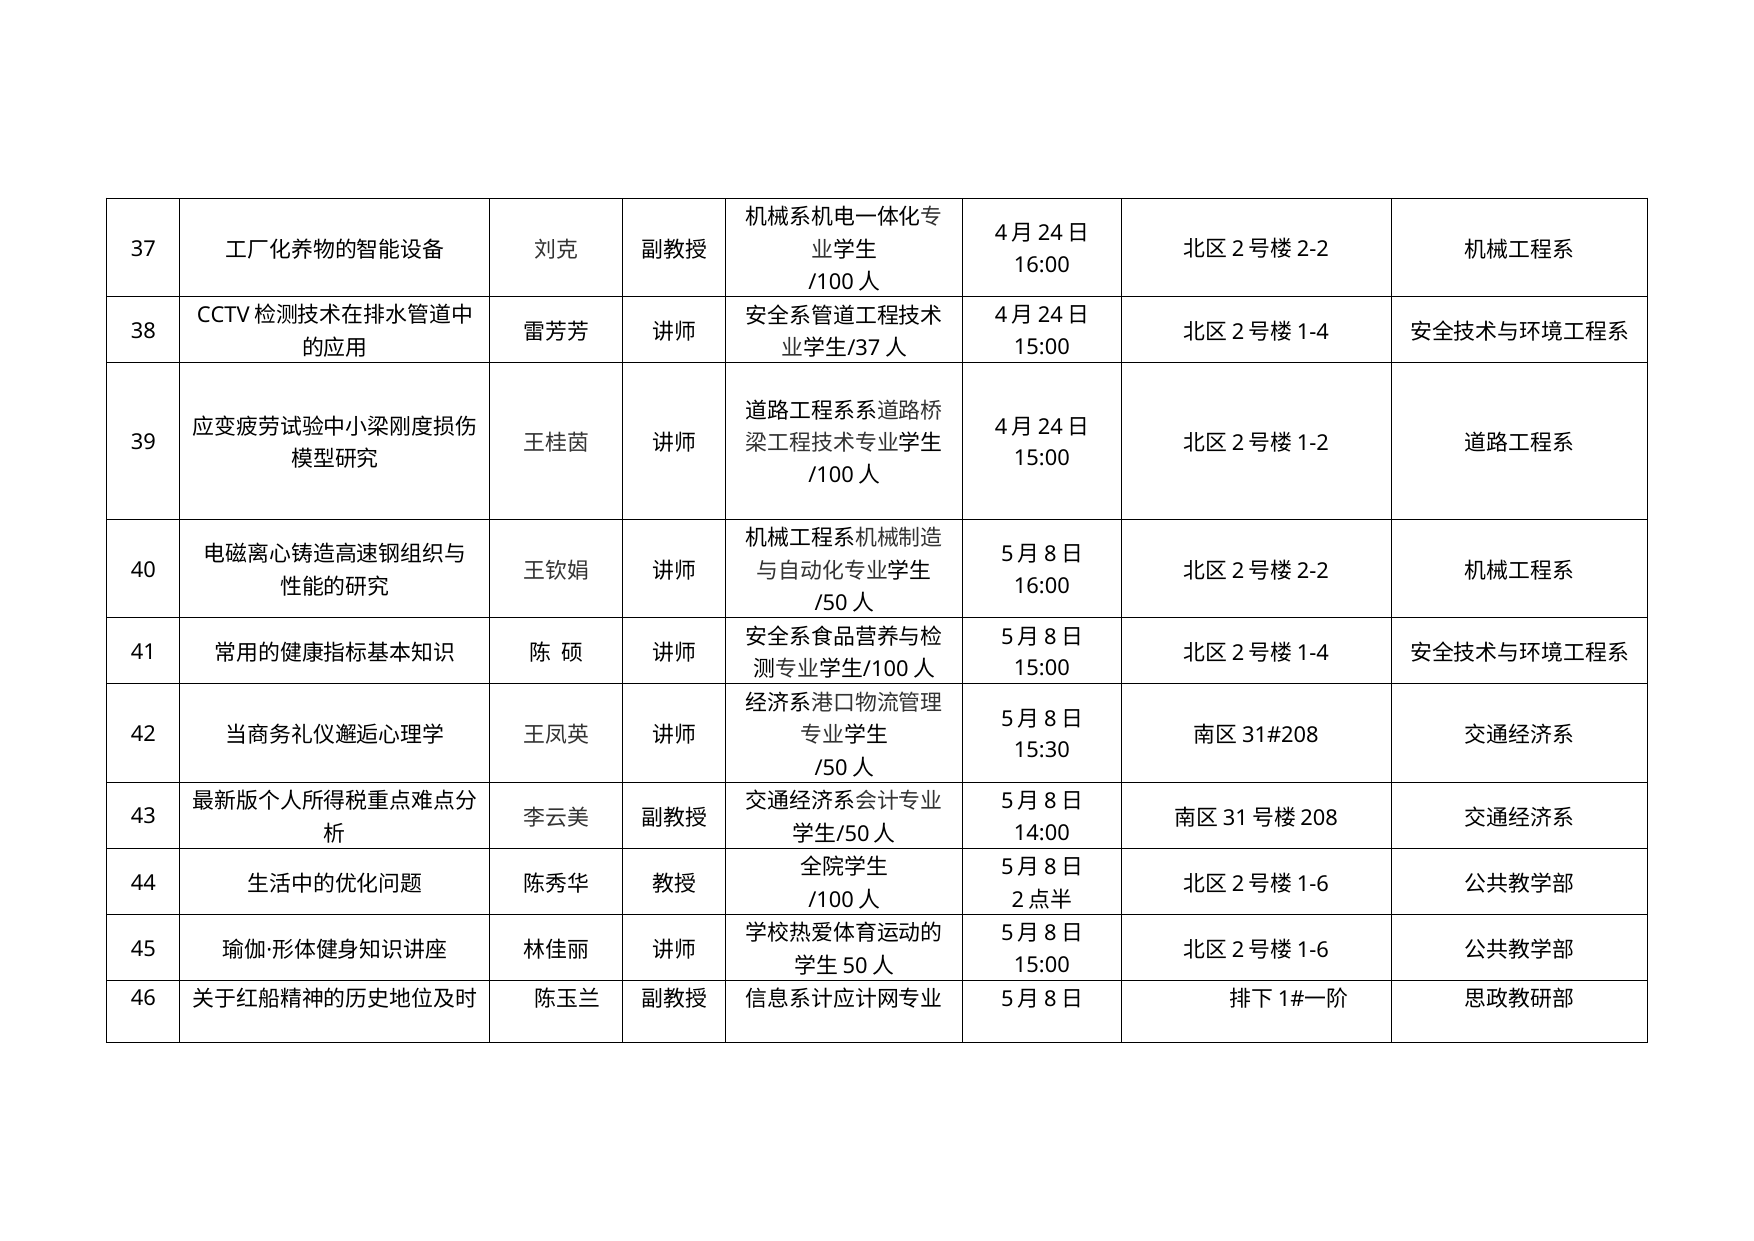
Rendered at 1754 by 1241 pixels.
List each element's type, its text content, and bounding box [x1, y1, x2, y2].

table_cell 常用的健康指标基本知识 [180, 618, 489, 683]
table_cell 交通经济系会计专业学生/50人 [726, 783, 962, 848]
table_cell 公共教学部 [1392, 915, 1647, 980]
table_cell 讲师 [623, 520, 725, 617]
table_cell 全院学生 /100人 [726, 849, 962, 914]
table_cell 41 [107, 618, 179, 683]
table_cell 陈玉兰 [490, 981, 622, 1042]
table_cell 副教授 [623, 783, 725, 848]
table_cell 北区2号楼1-4 [1122, 297, 1391, 362]
table_cell 5月8日 15:00 [963, 618, 1121, 683]
table_cell 副教授 [623, 199, 725, 296]
table_cell 教授 [623, 849, 725, 914]
table_cell 39 [107, 363, 179, 519]
table_cell 讲师 [623, 297, 725, 362]
table_cell 王桂茵 [490, 363, 622, 519]
table_cell 道路工程系 [1392, 363, 1647, 519]
table_cell 4月24日 15:00 [963, 363, 1121, 519]
table_cell 讲师 [623, 915, 725, 980]
table_cell 当商务礼仪邂逅心理学 [180, 684, 489, 782]
table_cell 4月24日 16:00 [963, 199, 1121, 296]
table_cell 安全系管道工程技术业学生/37人 [726, 297, 962, 362]
table_cell 南区31号楼208 [1122, 783, 1391, 848]
table_cell 北区2号楼1-6 [1122, 915, 1391, 980]
table_cell 机械工程系 [1392, 520, 1647, 617]
table_cell 电磁离心铸造高速钢组织与 性能的研究 [180, 520, 489, 617]
table_cell 5月8日 15:00 [963, 915, 1121, 980]
table_cell 林佳丽 [490, 915, 622, 980]
table_cell 讲师 [623, 684, 725, 782]
table_cell 交通经济系 [1392, 684, 1647, 782]
table_cell 5月8日 15:30 [963, 684, 1121, 782]
table_cell 副教授 [623, 981, 725, 1042]
table_cell 37 [107, 199, 179, 296]
table_cell 5月8日 14:00 [963, 981, 1121, 1042]
table_cell 5月8日 16:00 [963, 520, 1121, 617]
table_cell 北区2号楼1-4 [1122, 618, 1391, 683]
table_cell 李云美 [490, 783, 622, 848]
table_cell 讲师 [623, 618, 725, 683]
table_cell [726, 981, 962, 1042]
table_cell 44 [107, 849, 179, 914]
table_cell 最新版个人所得税重点难点分析 [180, 783, 489, 848]
table_cell 5月8日 14:00 [963, 783, 1121, 848]
table_cell CCTV检测技术在排水管道中的应用 [180, 297, 489, 362]
table_cell 安全系食品营养与检测专业学生/100人 [726, 618, 962, 683]
table_cell 陈 硕 [490, 618, 622, 683]
table_cell 5月8日 2点半 [963, 849, 1121, 914]
table_cell 机械系机电一体化专业学生 /100人 [726, 199, 962, 296]
table_cell 北区2号楼2-2 [1122, 199, 1391, 296]
table_cell 关于红船精神的历史地位及时代价值 [180, 981, 489, 1042]
table_cell 排下1#一阶 [1122, 981, 1391, 1042]
table_cell 40 [107, 520, 179, 617]
table_cell 46 [107, 981, 179, 1042]
table_cell 应变疲劳试验中小梁刚度损伤模型研究 [180, 363, 489, 519]
table_cell 机械工程系 [1392, 199, 1647, 296]
table_cell 王凤英 [490, 684, 622, 782]
table_cell 北区2号楼1-2 [1122, 363, 1391, 519]
table_cell 42 [107, 684, 179, 782]
table_cell 瑜伽·形体健身知识讲座 [180, 915, 489, 980]
table_cell 机械工程系机械制造与自动化专业学生 /50人 [726, 520, 962, 617]
table_cell 陈秀华 [490, 849, 622, 914]
table_cell 公共教学部 [1392, 849, 1647, 914]
table_cell 生活中的优化问题 [180, 849, 489, 914]
table_cell 南区31#208 [1122, 684, 1391, 782]
table_cell 安全技术与环境工程系 [1392, 297, 1647, 362]
table_cell 王钦娟 [490, 520, 622, 617]
table_cell 工厂化养物的智能设备 [180, 199, 489, 296]
table_cell 学校热爱体育运动的学生50人 [726, 915, 962, 980]
table_cell 经济系港口物流管理专业学生 /50人 [726, 684, 962, 782]
table_cell 思政教研部 [1392, 981, 1647, 1042]
table_cell 安全技术与环境工程系 [1392, 618, 1647, 683]
table_cell 刘克 [490, 199, 622, 296]
table_cell 讲师 [623, 363, 725, 519]
table_cell 4月24日 15:00 [963, 297, 1121, 362]
table_cell 雷芳芳 [490, 297, 622, 362]
table_cell 38 [107, 297, 179, 362]
table_cell 北区2号楼2-2 [1122, 520, 1391, 617]
table_cell 43 [107, 783, 179, 848]
table_cell 交通经济系 [1392, 783, 1647, 848]
table_cell 45 [107, 915, 179, 980]
table_cell 道路工程系系道路桥梁工程技术专业学生 /100人 [726, 363, 962, 519]
table_cell 北区2号楼1-6 [1122, 849, 1391, 914]
